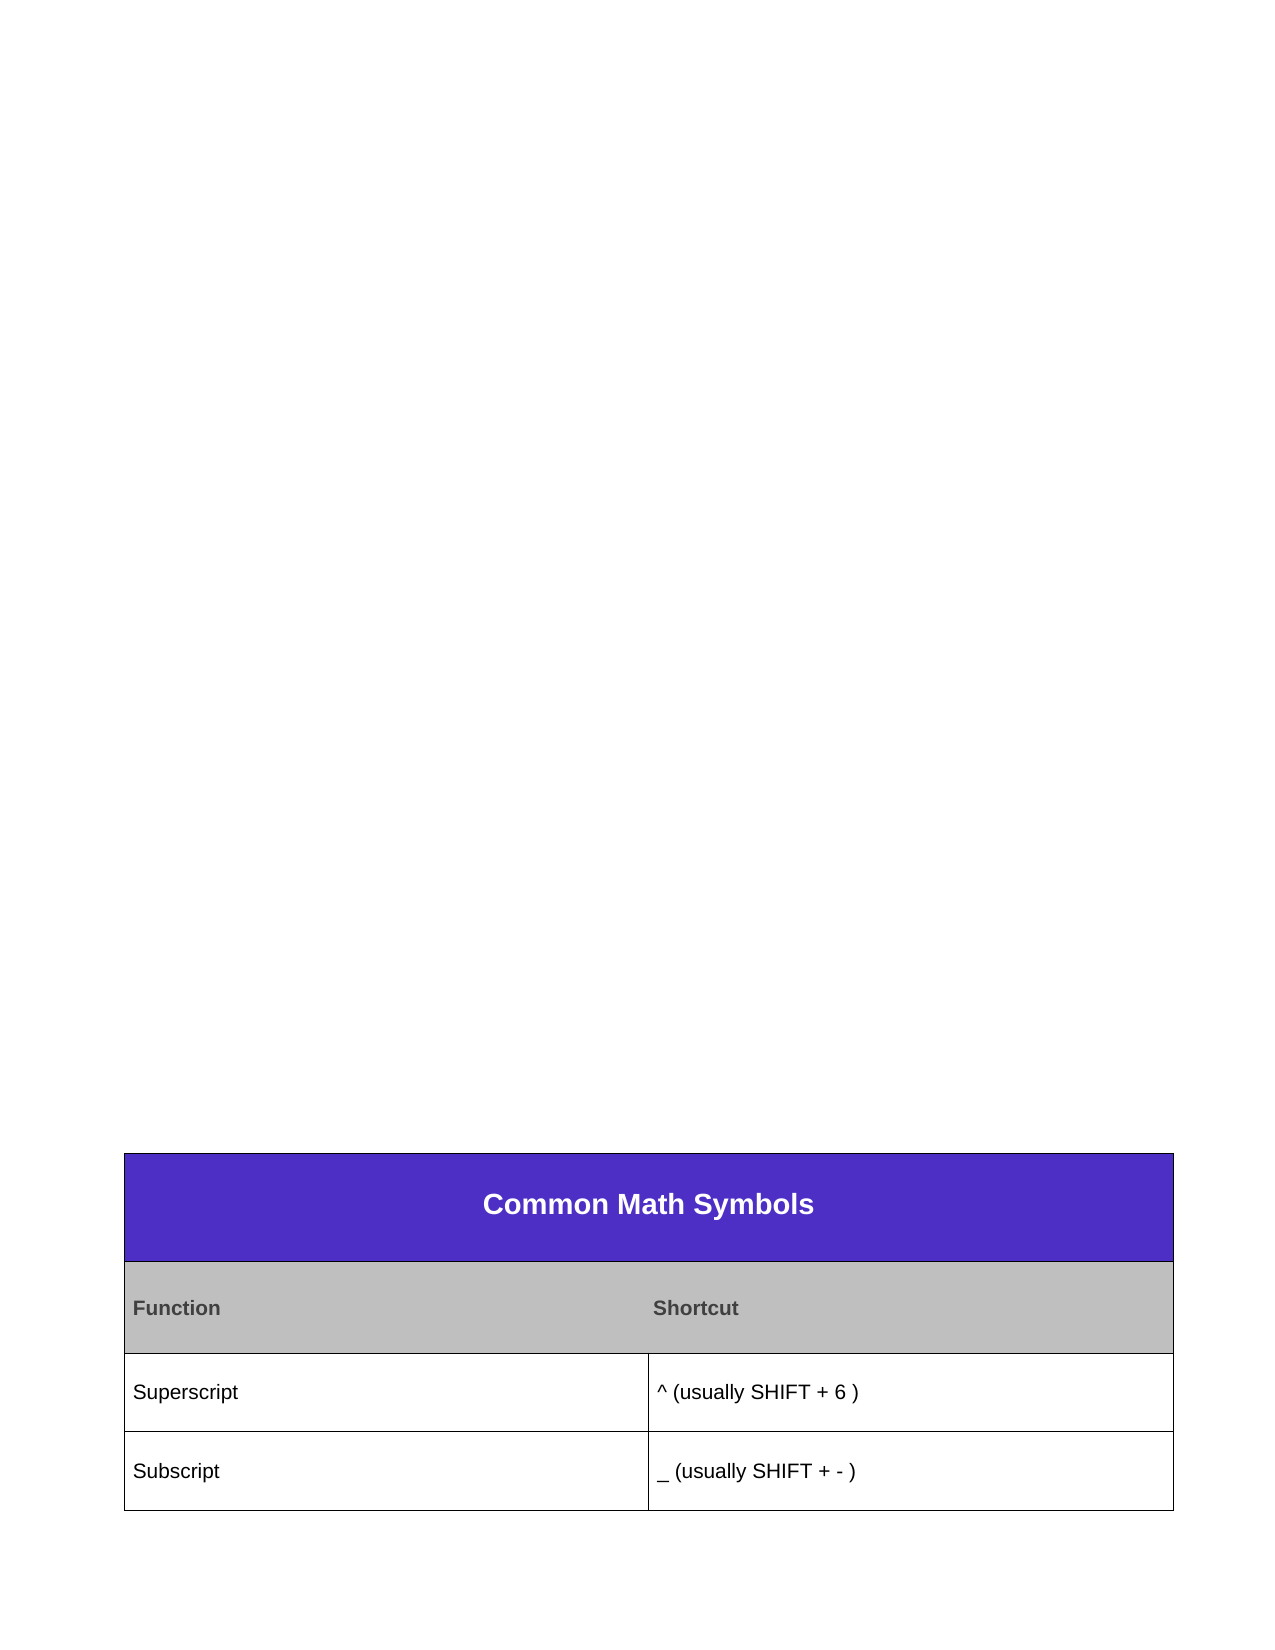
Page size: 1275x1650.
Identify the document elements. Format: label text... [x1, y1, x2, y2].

table_cell Subscript [125, 1432, 648, 1510]
table_cell Function Shortcut [125, 1262, 1173, 1353]
table_cell ^ (usually SHIFT + 6 ) [649, 1354, 1173, 1431]
table_header Common Math Symbols [125, 1154, 1173, 1261]
table_cell Superscript [125, 1354, 648, 1431]
table_cell _ (usually SHIFT + - ) [649, 1432, 1173, 1510]
